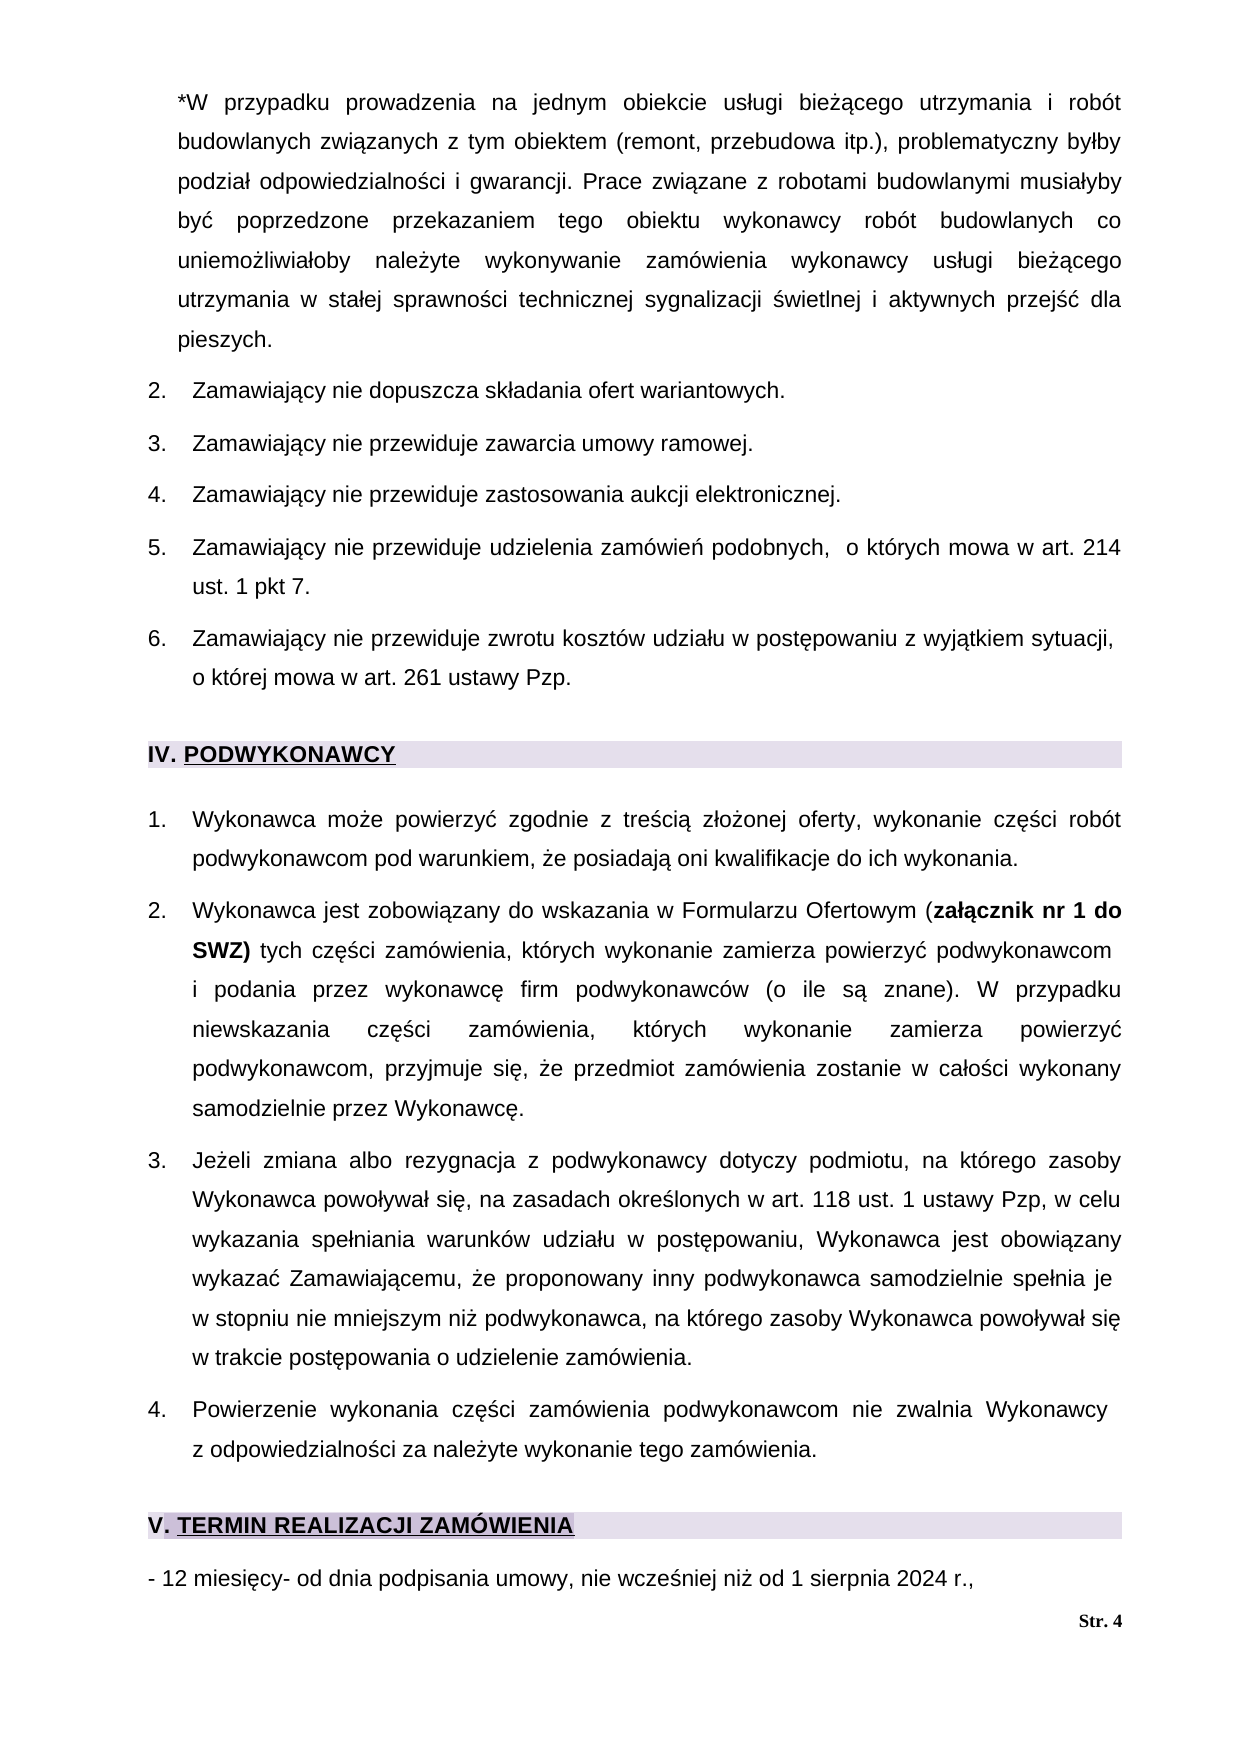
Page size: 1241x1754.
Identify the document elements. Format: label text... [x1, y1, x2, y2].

text - 12 miesięcy- od dnia podpisania umowy, nie wcześniej niż od 1 sierpnia 2024 r., [148, 1564, 1122, 1591]
list Wykonawca jest zobowiązany do wskazania w Formularzu Ofertowym (załącznik nr 1 do SWZ) tych części zamówienia, których wykonanie zamierza powierzyć podwykonawcom i podania przez wykonawcę firm podwykonawców (o ile są znane). W przypadku niewskazania części zamówienia, których wykonanie zamierza powierzyć podwykonawcom, przyjmuje się, że przedmiot zamówienia zostanie w całości wykonany samodzielnie przez Wykonawcę. [148, 897, 1122, 1121]
list Zamawiający nie przewiduje zastosowania aukcji elektronicznej. [148, 481, 1122, 508]
list Zamawiający nie dopuszcza składania ofert wariantowych. [148, 377, 1122, 404]
subtitle IV. PODWYKONAWCY [148, 741, 1122, 768]
text *W przypadku prowadzenia na jednym obiekcie usługi bieżącego utrzymania i robót budowlanych związanych z tym obiektem (remont, przebudowa itp.), problematyczny byłby podział odpowiedzialności i gwarancji. Prace związane z robotami budowlanymi musiałyby być poprzedzone przekazaniem tego obiektu wykonawcy robót budowlanych co uniemożliwiałoby należyte wykonywanie zamówienia wykonawcy usługi bieżącego utrzymania w stałej sprawności technicznej sygnalizacji świetlnej i aktywnych przejść dla pieszych. [177, 89, 1122, 352]
list Jeżeli zmiana albo rezygnacja z podwykonawcy dotyczy podmiotu, na którego zasoby Wykonawca powoływał się, na zasadach określonych w art. 118 ust. 1 ustawy Pzp, w celu wykazania spełniania warunków udziału w postępowaniu, Wykonawca jest obowiązany wykazać Zamawiającemu, że proponowany inny podwykonawca samodzielnie spełnia je w stopniu nie mniejszym niż podwykonawca, na którego zasoby Wykonawca powoływał się w trakcie postępowania o udzielenie zamówienia. [148, 1147, 1122, 1370]
list Powierzenie wykonania części zamówienia podwykonawcom nie zwalnia Wykonawcy z odpowiedzialności za należyte wykonanie tego zamówienia. [148, 1396, 1122, 1462]
list Zamawiający nie przewiduje zwrotu kosztów udziału w postępowaniu z wyjątkiem sytuacji, o której mowa w art. 261 ustawy Pzp. [148, 625, 1122, 691]
list Zamawiający nie przewiduje udzielenia zamówień podobnych, o których mowa w art. 214 ust. 1 pkt 7. [148, 533, 1122, 599]
list Wykonawca może powierzyć zgodnie z treścią złożonej oferty, wykonanie części robót podwykonawcom pod warunkiem, że posiadają oni kwalifikacje do ich wykonania. [148, 806, 1122, 872]
list Zamawiający nie przewiduje zawarcia umowy ramowej. [148, 429, 1122, 456]
subtitle V. TERMIN REALIZACJI ZAMÓWIENIA [148, 1512, 1122, 1539]
